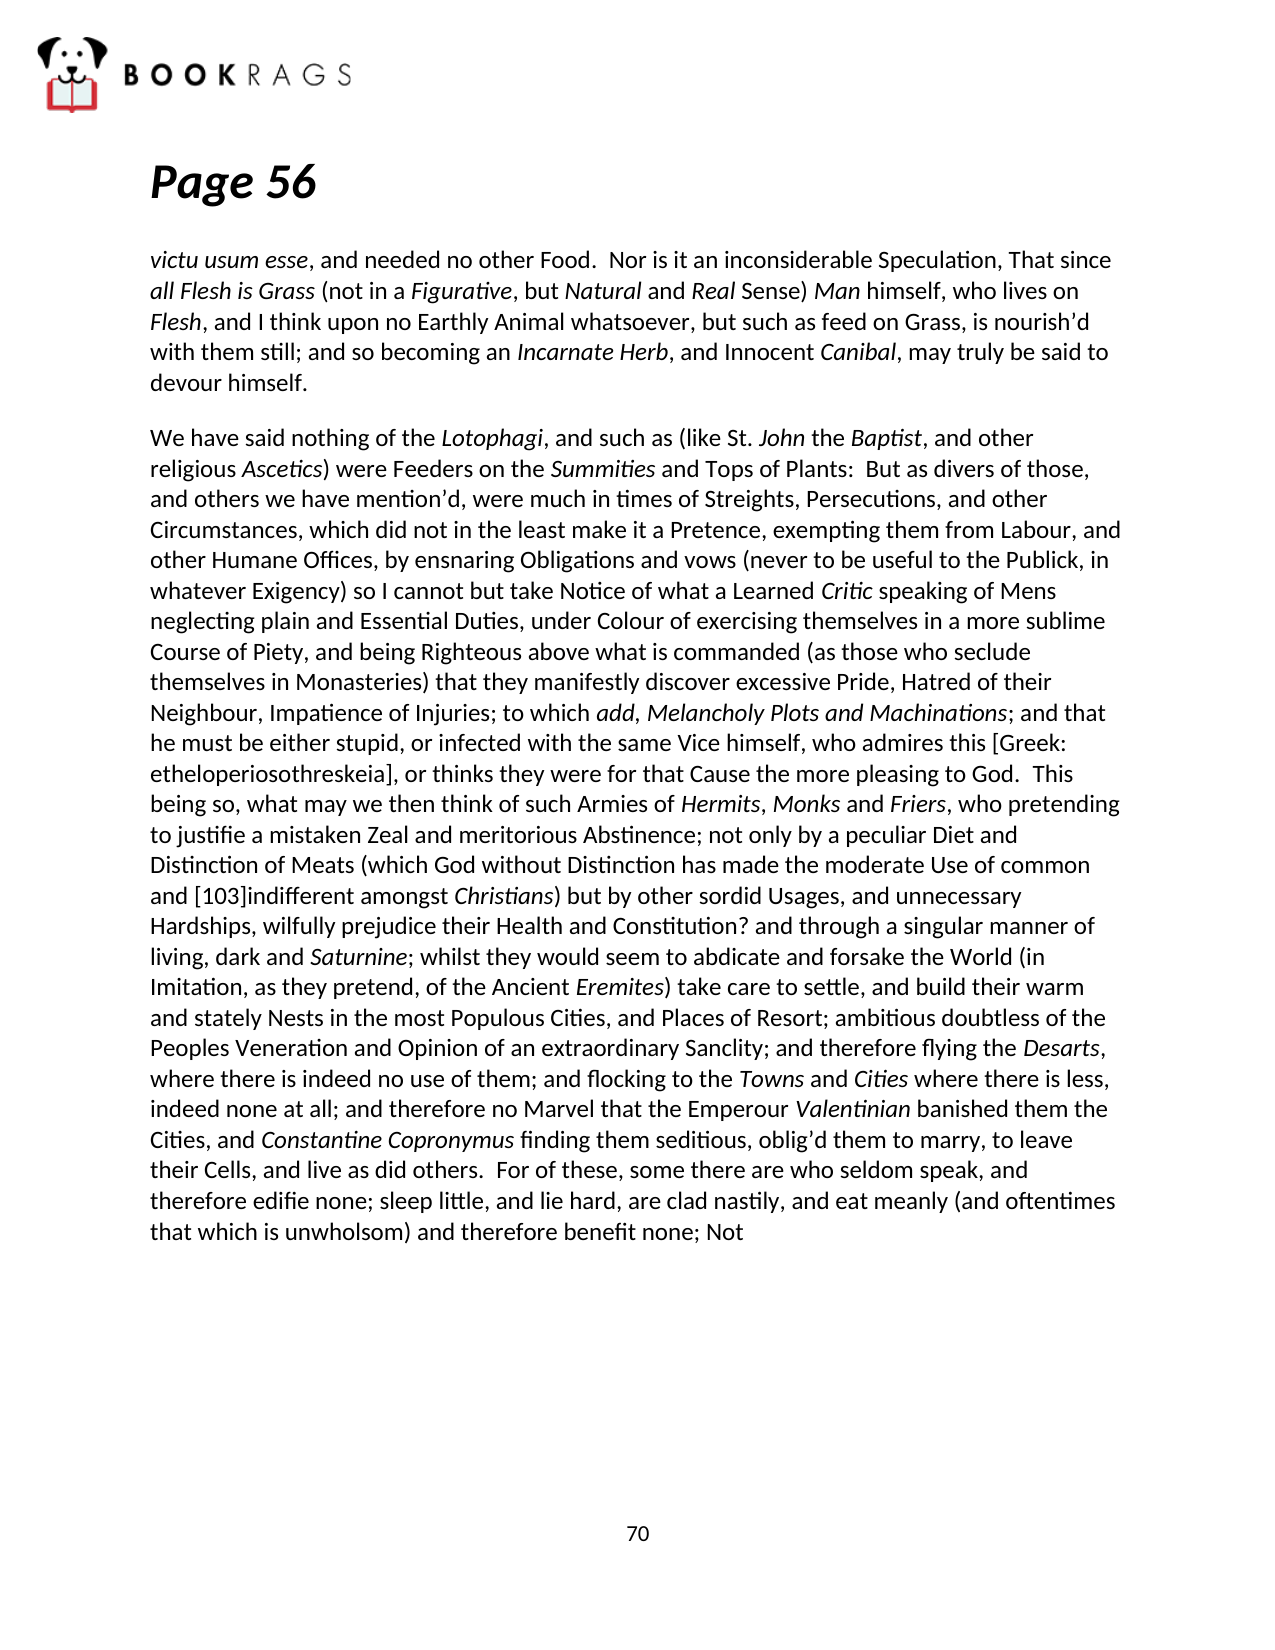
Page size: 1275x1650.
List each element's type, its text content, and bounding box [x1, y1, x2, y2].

text We have said nothing of the Lotophagi, and such as (like St. John the Baptist, and other religious Ascetics) were Feeders on the Summities and Tops of Plants: But as divers of those, and others we have mention’d, were much in times of Streights, Persecutions, and other Circumstances, which did not in the least make it a Pretence, exempting them from Labour, and other Humane Offices, by ensnaring Obligations and vows (never to be useful to the Publick, in whatever Exigency) so I cannot but take Notice of what a Learned Critic speaking of Mens neglecting plain and Essential Duties, under Colour of exercising themselves in a more sublime Course of Piety, and being Righteous above what is commanded (as those who seclude themselves in Monasteries) that they manifestly discover excessive Pride, Hatred of their Neighbour, Impatience of Injuries; to which add, Melancholy Plots and Machinations; and that he must be either stupid, or infected with the same Vice himself, who admires this [Greek: etheloperiosothreskeia], or thinks they were for that Cause the more pleasing to God. This being so, what may we then think of such Armies of Hermits, Monks and Friers, who pretending to justifie a mistaken Zeal and meritorious Abstinence; not only by a peculiar Diet and Distinction of Meats (which God without Distinction has made the moderate Use of common and [103]indifferent amongst Christians) but by other sordid Usages, and unnecessary Hardships, wilfully prejudice their Health and Constitution? and through a singular manner of living, dark and Saturnine; whilst they would seem to abdicate and forsake the World (in Imitation, as they pretend, of the Ancient Eremites) take care to settle, and build their warm and stately Nests in the most Populous Cities, and Places of Resort; ambitious doubtless of the Peoples Veneration and Opinion of an extraordinary Sanclity; and therefore flying the Desarts, where there is indeed no use of them; and flocking to the Towns and Cities where there is less, indeed none at all; and therefore no Marvel that the Emperour Valentinian banished them the Cities, and Constantine Copronymus finding them seditious, oblig’d them to marry, to leave their Cells, and live as did others. For of these, some there are who seldom speak, and therefore edifie none; sleep little, and lie hard, are clad nastily, and eat meanly (and oftentimes that which is unwholsom) and therefore benefit none; Not [150, 422, 1125, 1246]
text Page 56 [150, 150, 1125, 211]
picture [37, 37, 351, 113]
text victu usum esse, and needed no other Food. Nor is it an inconsiderable Speculation, That since all Flesh is Grass (not in a Figurative, but Natural and Real Sense) Man himself, who lives on Flesh, and I think upon no Earthly Animal whatsoever, but such as feed on Grass, is nourish’d with them still; and so becoming an Incarnate Herb, and Innocent Canibal, may truly be said to devour himself. [150, 244, 1125, 397]
